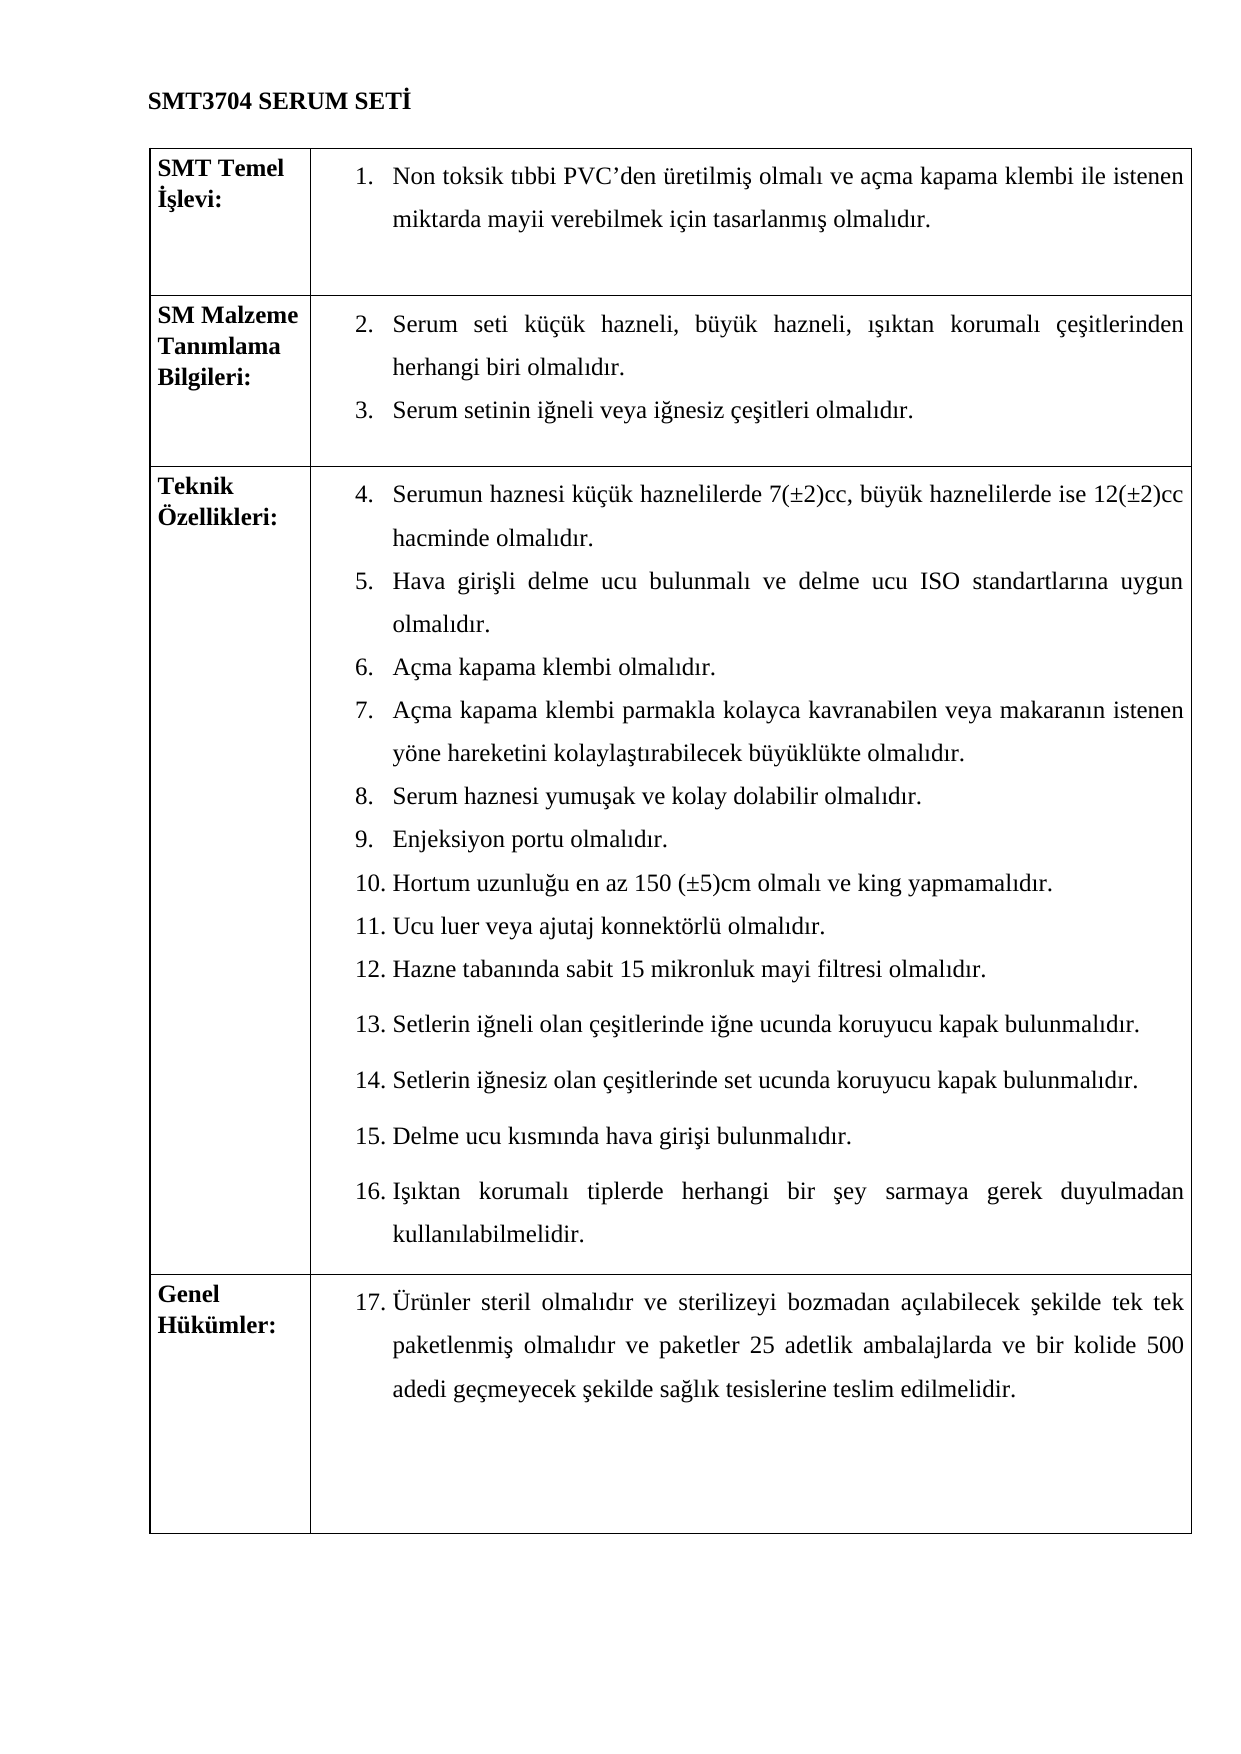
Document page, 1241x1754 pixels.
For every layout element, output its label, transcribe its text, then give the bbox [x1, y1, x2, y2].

table_header SMT Temel İşlevi: [151, 149, 310, 295]
table_header Non toksik tıbbi PVC’den üretilmiş olmalı ve açma kapama klembi ile istenen miktarda mayii verebilmek için tasarlanmış olmalıdır. [311, 149, 1191, 295]
table_cell Serum seti küçük hazneli, büyük hazneli, ışıktan korumalı çeşitlerinden herhangi biri olmalıdır. Serum setinin iğneli veya iğnesiz çeşitleri olmalıdır. [311, 296, 1191, 466]
table_cell Serumun haznesi küçük haznelilerde 7(±2)cc, büyük haznelilerde ise 12(±2)cc hacminde olmalıdır. Hava girişli delme ucu bulunmalı ve delme ucu ISO standartlarına uygun olmalıdır. Açma kapama klembi olmalıdır. Açma kapama klembi parmakla kolayca kavranabilen veya makaranın istenen yöne hareketini kolaylaştırabilecek büyüklükte olmalıdır. Serum haznesi yumuşak ve kolay dolabilir olmalıdır. Enjeksiyon portu olmalıdır. Hortum uzunluğu en az 150 (±5)cm olmalı ve king yapmamalıdır. Ucu luer veya ajutaj konnektörlü olmalıdır. Hazne tabanında sabit 15 mikronluk mayi filtresi olmalıdır. Setlerin iğneli olan çeşitlerinde iğne ucunda koruyucu kapak bulunmalıdır. Setlerin iğnesiz olan çeşitlerinde set ucunda koruyucu kapak bulunmalıdır. Delme ucu kısmında hava girişi bulunmalıdır. Işıktan korumalı tiplerde herhangi bir şey sarmaya gerek duyulmadan kullanılabilmelidir. [311, 467, 1191, 1274]
table_cell Ürünler steril olmalıdır ve sterilizeyi bozmadan açılabilecek şekilde tek tek paketlenmiş olmalıdır ve paketler 25 adetlik ambalajlarda ve bir kolide 500 adedi geçmeyecek şekilde sağlık tesislerine teslim edilmelidir. [311, 1275, 1191, 1533]
table_cell Teknik Özellikleri: [151, 467, 310, 1274]
table_cell Genel Hükümler: [151, 1275, 310, 1533]
table_cell SM Malzeme Tanımlama Bilgileri: [151, 296, 310, 466]
